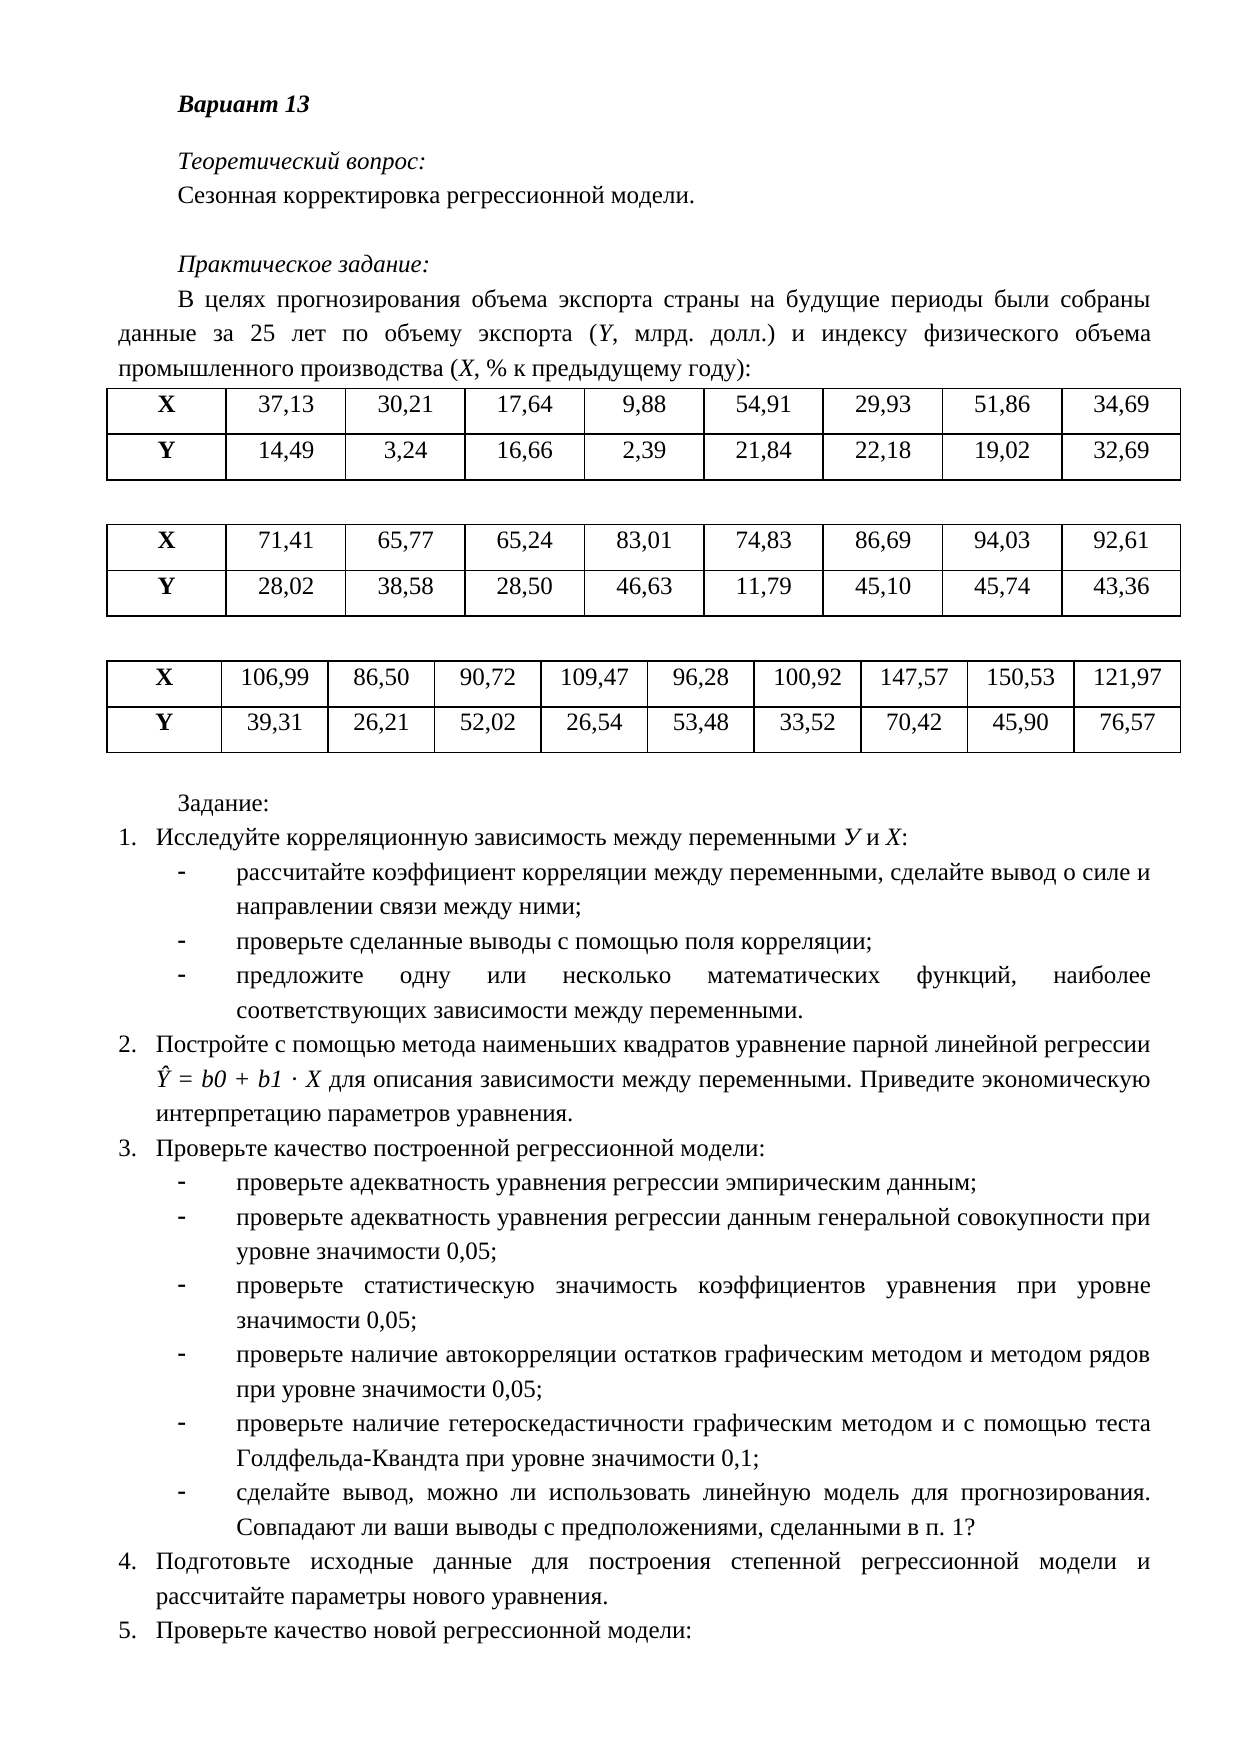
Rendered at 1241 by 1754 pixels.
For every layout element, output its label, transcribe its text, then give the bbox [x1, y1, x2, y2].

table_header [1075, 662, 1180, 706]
list Исследуйте корреляционную зависимость между переменными У и Х: [118, 822, 1152, 851]
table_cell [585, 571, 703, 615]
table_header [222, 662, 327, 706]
list проверьте статистическую значимость коэффициентов уравнения при уровне значимости 0,05; [177, 1271, 1152, 1334]
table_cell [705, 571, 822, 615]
list проверьте сделанные выводы с помощью поля корреляции; [177, 926, 1152, 954]
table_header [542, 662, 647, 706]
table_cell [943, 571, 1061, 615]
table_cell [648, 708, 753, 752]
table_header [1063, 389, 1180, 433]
list сделайте вывод, можно ли использовать линейную модель для прогнозирования. Совпадают ли ваши выводы с предположениями, сделанными в п. 1? [177, 1477, 1152, 1541]
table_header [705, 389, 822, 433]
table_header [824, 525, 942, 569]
list Практическое задание: [118, 249, 1152, 278]
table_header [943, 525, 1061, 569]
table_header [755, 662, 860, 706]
list Постройте с помощью метода наименьших квадратов уравнение парной линейной регрессии Ŷ = b0 + b1 · X для описания зависимости между переменными. Приведите экономическую интерпретацию параметров уравнения. [118, 1029, 1152, 1127]
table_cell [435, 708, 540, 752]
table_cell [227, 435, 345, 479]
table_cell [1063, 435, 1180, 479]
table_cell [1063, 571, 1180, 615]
list Подготовьте исходные данные для построения степенной регрессионной модели и рассчитайте параметры нового уравнения. [118, 1546, 1152, 1609]
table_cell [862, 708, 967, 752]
list Проверьте качество новой регрессионной модели: [118, 1615, 1152, 1644]
list проверьте наличие гетероскедастичности графическим методом и с помощью теста Голдфельда-Квандта при уровне значимости 0,1; [177, 1408, 1152, 1472]
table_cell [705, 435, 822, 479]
list Сезонная корректировка регрессионной модели. [118, 181, 1152, 209]
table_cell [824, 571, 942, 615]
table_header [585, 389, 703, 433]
list предложите одну или несколько математических функций, наиболее соответствующих зависимости между переменными. [177, 960, 1152, 1023]
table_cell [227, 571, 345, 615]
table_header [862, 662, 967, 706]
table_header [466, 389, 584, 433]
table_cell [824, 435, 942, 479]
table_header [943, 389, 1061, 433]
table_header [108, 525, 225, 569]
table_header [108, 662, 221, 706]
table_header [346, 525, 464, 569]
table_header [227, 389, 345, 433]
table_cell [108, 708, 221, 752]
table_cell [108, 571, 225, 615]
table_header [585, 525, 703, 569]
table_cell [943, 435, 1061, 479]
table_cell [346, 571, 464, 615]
list проверьте адекватность уравнения регрессии эмпирическим данным; [177, 1167, 1152, 1196]
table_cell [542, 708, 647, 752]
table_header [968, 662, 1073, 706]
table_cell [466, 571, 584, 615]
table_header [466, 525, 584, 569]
list Теоретический вопрос: [118, 146, 1152, 175]
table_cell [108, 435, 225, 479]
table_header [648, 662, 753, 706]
list Проверьте качество построенной регрессионной модели: [118, 1133, 1152, 1161]
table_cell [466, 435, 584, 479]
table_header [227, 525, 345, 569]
list Задание: [118, 788, 1152, 817]
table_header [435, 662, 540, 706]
subtitle Вариант 13 [118, 89, 1152, 117]
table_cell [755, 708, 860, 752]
list рассчитайте коэффициент корреляции между переменными, сделайте вывод о силе и направлении связи между ними; [177, 857, 1152, 920]
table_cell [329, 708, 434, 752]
list проверьте адекватность уравнения регрессии данным генеральной совокупности при уровне значимости 0,05; [177, 1202, 1152, 1265]
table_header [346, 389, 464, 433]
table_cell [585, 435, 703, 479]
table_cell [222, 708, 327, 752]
list В целях прогнозирования объема экспорта страны на будущие периоды были собраны данные за 25 лет по объему экспорта (Y, млрд. долл.) и индексу физического объема промышленного производства (Х, % к предыдущему году): [118, 284, 1152, 382]
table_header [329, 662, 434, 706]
list проверьте наличие автокорреляции остатков графическим методом и методом рядов при уровне значимости 0,05; [177, 1339, 1152, 1403]
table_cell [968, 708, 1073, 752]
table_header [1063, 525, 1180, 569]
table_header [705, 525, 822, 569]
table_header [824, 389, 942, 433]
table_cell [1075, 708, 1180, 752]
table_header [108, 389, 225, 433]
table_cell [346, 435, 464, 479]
